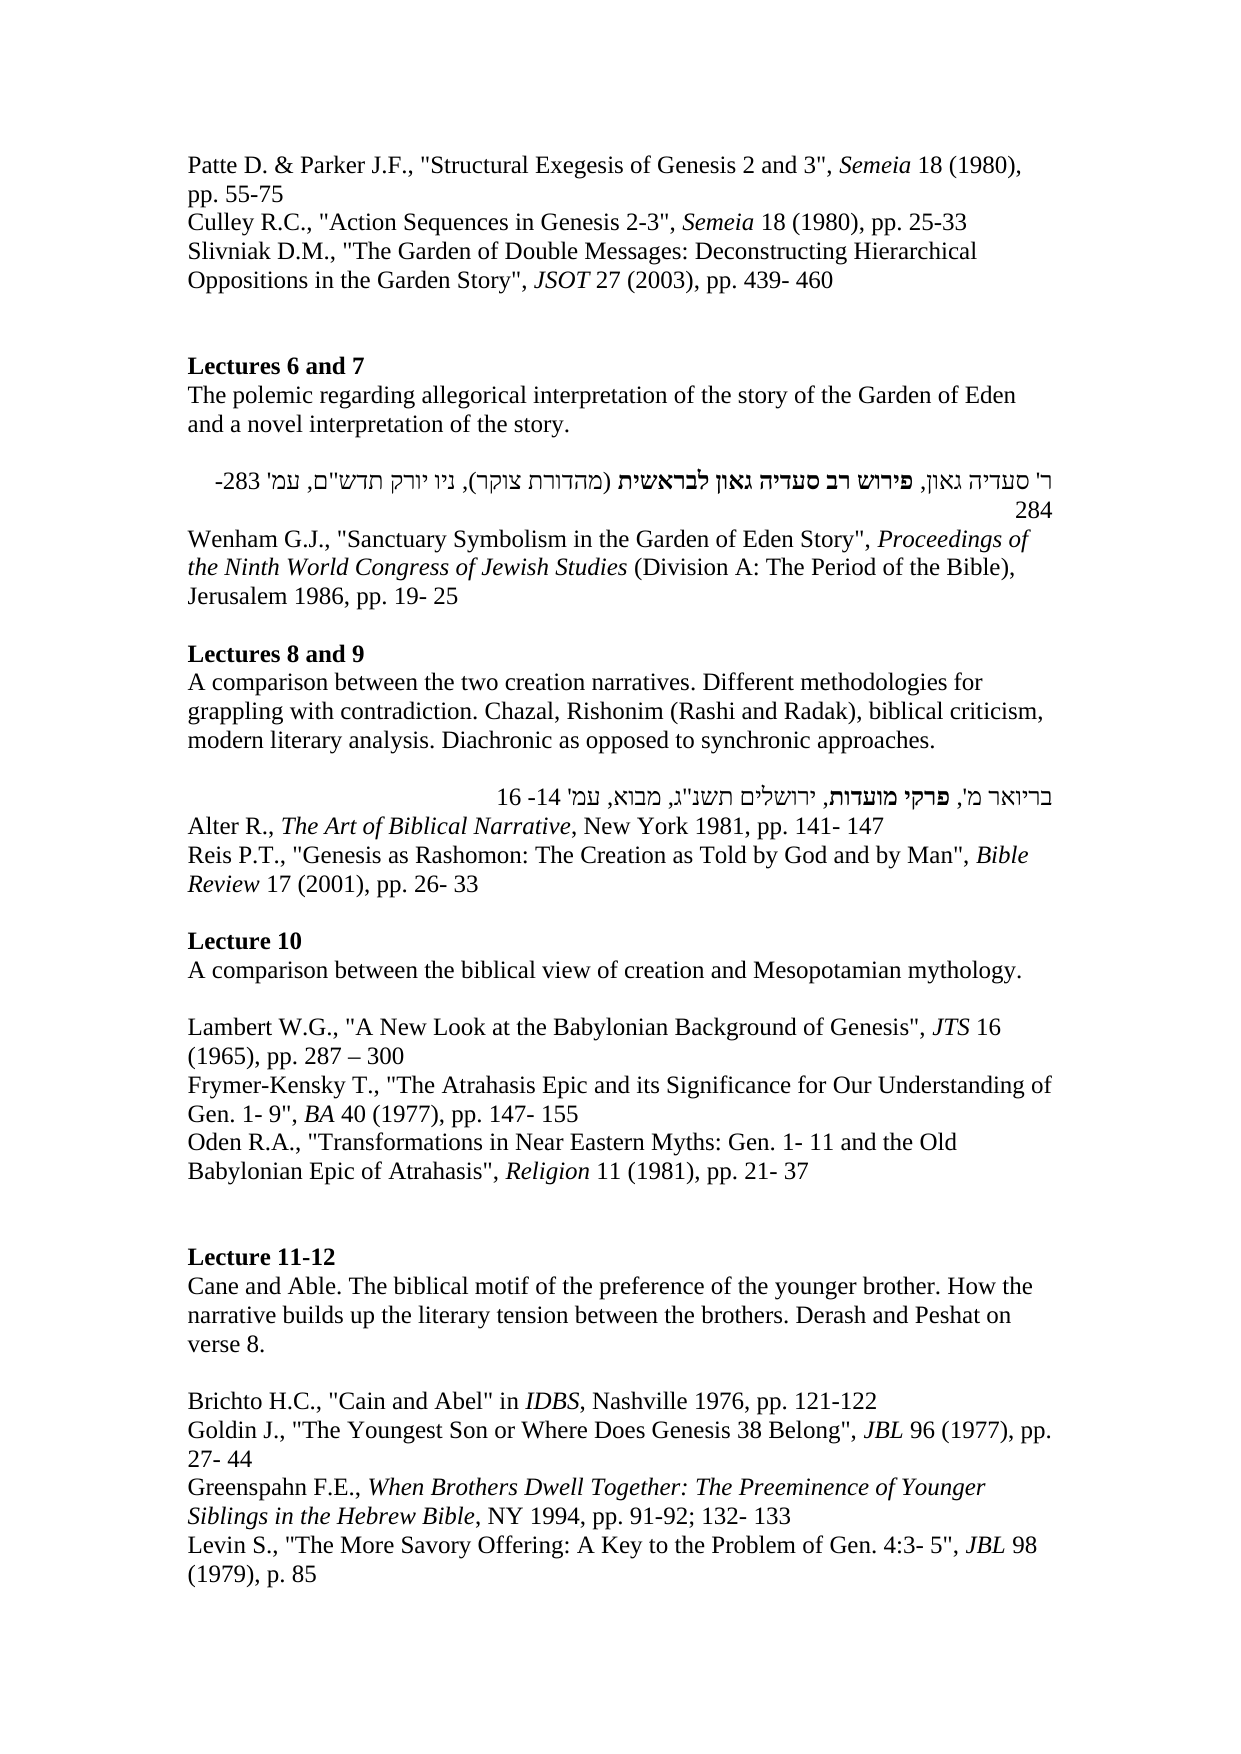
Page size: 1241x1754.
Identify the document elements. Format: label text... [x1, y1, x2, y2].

text Oden R.A., "Transformations in Near Eastern Myths: Gen. 1- 11 and the Old Babylonian Epic of Atrahasis", Religion 11 (1981), pp. 21- 37 [187, 1127, 1053, 1185]
text The polemic regarding allegorical interpretation of the story of the Garden of Eden and a novel interpretation of the story. [187, 380, 1053, 437]
text Reis P.T., "Genesis as Rashomon: The Creation as Told by God and by Man", Bible Review 17 (2001), pp. 26- 33 [187, 840, 1053, 897]
text Greenspahn F.E., When Brothers Dwell Together: The Preeminence of Younger Siblings in the Hebrew Bible, NY 1994, pp. 91-92; 132- 133 [187, 1472, 1053, 1530]
text Alter R., The Art of Biblical Narrative, New York 1981, pp. 141- 147 [187, 811, 1053, 840]
text ר' סעדיה גאון, פירוש רב סעדיה גאון לבראשית (מהדורת צוקר), ניו יורק תדש"ם, עמ' 283- 284 [187, 466, 1053, 524]
text Patte D. & Parker J.F., "Structural Exegesis of Genesis 2 and 3", Semeia 18 (1980), pp. 55-75 [187, 150, 1053, 207]
text A comparison between the biblical view of creation and Mesopotamian mythology. [187, 955, 1053, 984]
text Frymer-Kensky T., "The Atrahasis Epic and its Significance for Our Understanding of Gen. 1- 9", BA 40 (1977), pp. 147- 155 [187, 1070, 1053, 1127]
text Slivniak D.M., "The Garden of Double Messages: Deconstructing Hierarchical Oppositions in the Garden Story", JSOT 27 (2003), pp. 439- 460 [187, 236, 1053, 294]
text A comparison between the two creation narratives. Different methodologies for grappling with contradiction. Chazal, Rishonim (Rashi and Radak), biblical criticism, modern literary analysis. Diachronic as opposed to synchronic approaches. [187, 667, 1053, 754]
text Levin S., "The More Savory Offering: A Key to the Problem of Gen. 4:3- 5", JBL 98 (1979), p. 85 [187, 1530, 1053, 1587]
text Lectures 8 and 9 [187, 639, 1053, 667]
text Wenham G.J., "Sanctuary Symbolism in the Garden of Eden Story", Proceedings of the Ninth World Congress of Jewish Studies (Division A: The Period of the Bible), Jerusalem 1986, pp. 19- 25 [187, 524, 1053, 610]
text בריואר מ', פרקי מועדות, ירושלים תשנ"ג, מבוא, עמ' 14- 16 [187, 782, 1053, 811]
text Brichto H.C., "Cain and Abel" in IDBS, Nashville 1976, pp. 121-122 [187, 1386, 1053, 1415]
text Culley R.C., "Action Sequences in Genesis 2-3", Semeia 18 (1980), pp. 25-33 [187, 207, 1053, 236]
text Cane and Able. The biblical motif of the preference of the younger brother. How the narrative builds up the literary tension between the brothers. Derash and Peshat on verse 8. [187, 1271, 1053, 1357]
text Goldin J., "The Youngest Son or Where Does Genesis 38 Belong", JBL 96 (1977), pp. 27- 44 [187, 1415, 1053, 1472]
text Lecture 11-12 [187, 1242, 1053, 1271]
text Lecture 10 [187, 926, 1053, 955]
text Lambert W.G., "A New Look at the Babylonian Background of Genesis", JTS 16 (1965), pp. 287 – 300 [187, 1012, 1053, 1070]
text Lectures 6 and 7 [187, 351, 1053, 380]
